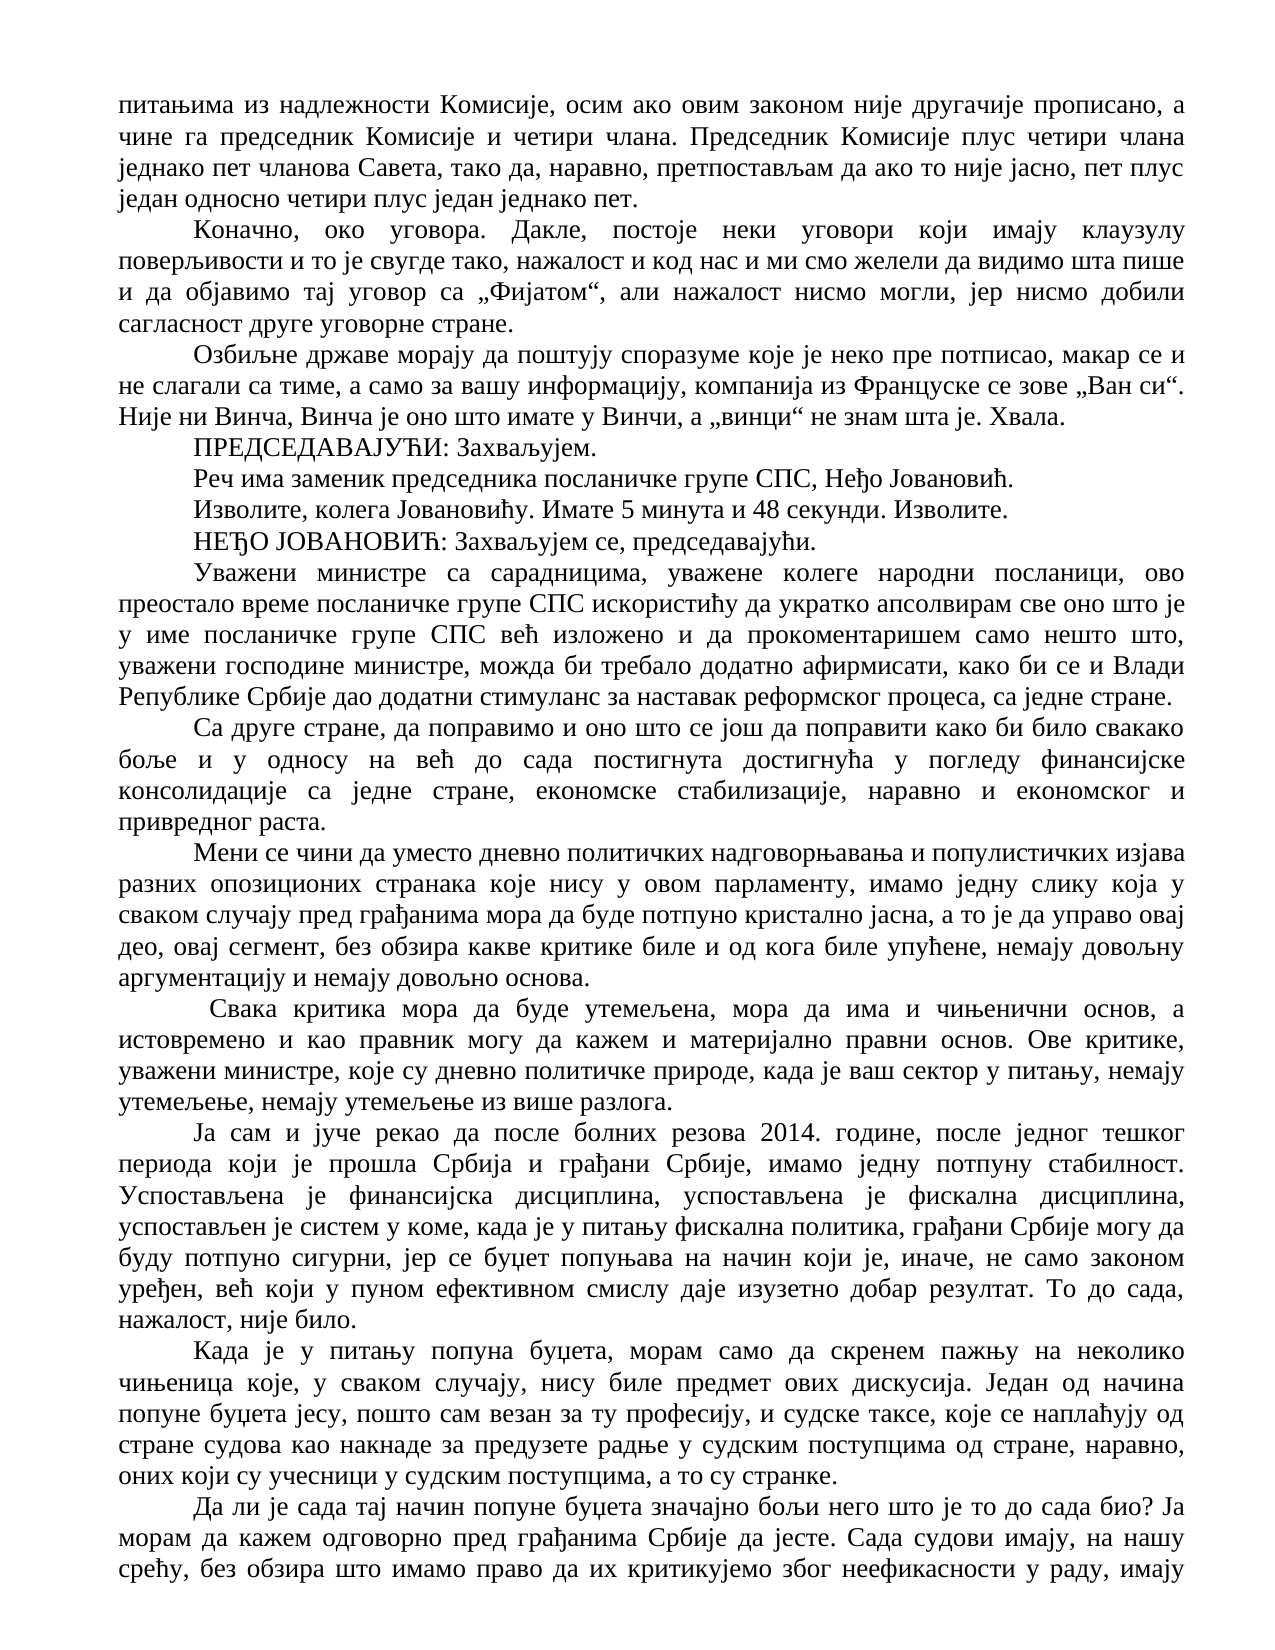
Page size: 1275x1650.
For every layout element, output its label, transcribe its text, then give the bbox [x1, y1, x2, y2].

text ПРЕДСЕДАВАЈУЋИ: Захваљујем. [118, 431, 1186, 462]
text Када је у питању попуна буџета, морам само да скренем пажњу на неколико чињеница које, у сваком случају, нису биле предмет ових дискусија. Један од начина попуне буџета јесу, пошто сам везан за ту професију, и судске таксе, које се наплаћују од стране судова као накнаде за предузете радње у судским поступцима од стране, наравно, оних који су учесници у судским поступцима, а то су странке. [118, 1334, 1186, 1490]
text Са друге стране, да поправимо и оно што се још да поправити како би било свакако боље и у односу на већ до сада постигнута достигнућа у погледу финансијске консолидације са једне стране, економске стабилизације, наравно и економског и привредног раста. [118, 712, 1186, 836]
text Уважени министре са сарадницима, уважене колеге народни посланици, ово преостало време посланичке групе СПС искористићу да укратко апсолвирам све оно што је у име посланичке групе СПС већ изложено и да прокоментаришем само нешто што, уважени господине министре, можда би требало додатно афирмисати, како би се и Влади Републике Србије дао додатни стимуланс за наставак реформског процеса, са једне стране. [118, 556, 1186, 712]
text Мени се чини да уместо дневно политичких надговорњавања и популистичких изјава разних опозиционих странака које нису у овом парламенту, имамо једну слику која у сваком случају пред грађанима мора да буде потпуно кристално јасна, а то је да управо овај део, овај сегмент, без обзира какве критике биле и од кога биле упућене, немају довољну аргументацију и немају довољно основа. [118, 836, 1186, 992]
text Озбиљне државе морају да поштују споразуме које је неко пре потписао, макар се и не слагали са тиме, а само за вашу информацију, компанија из Француске се зове „Ван си“. Није ни Винча, Винча је оно што имате у Винчи, а „винци“ не знам шта је. Хвала. [118, 338, 1186, 431]
text Реч има заменик председника посланичке групе СПС, Неђо Јовановић. [118, 462, 1186, 493]
text Свака критика мора да буде утемељена, мора да има и чињенични основ, а истовремено и као правник могу да кажем и материјално правни основ. Ове критике, уважени министре, које су дневно политичке природе, када је ваш сектор у питању, немају утемељење, немају утемељење из више разлога. [118, 992, 1186, 1116]
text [118, 89, 1186, 213]
text Коначно, око уговора. Дакле, постоје неки уговори који имају клаузулу поверљивости и то је свугде тако, нажалост и код нас и ми смо желели да видимо шта пише и да објавимо тај уговор са „Фијатом“, али нажалост нисмо могли, јер нисмо добили сагласност друге уговорне стране. [118, 213, 1186, 338]
text Изволите, колега Јовановићу. Имате 5 минута и 48 секунди. Изволите. [118, 493, 1186, 525]
text Ја сам и јуче рекао да после болних резова 2014. године, после једног тешког периода који је прошла Србија и грађани Србије, имамо једну потпуну стабилност. Успостављена је финансијска дисциплина, успостављена је фискална дисциплина, успостављен је систем у коме, када је у питању фискална политика, грађани Србије могу да буду потпуно сигурни, јер се буџет попуњава на начин који је, иначе, не само законом уређен, већ који у пуном ефективном смислу даје изузетно добар резултат. То до сада, нажалост, није било. [118, 1116, 1186, 1334]
text НЕЂО ЈОВАНОВИЋ: Захваљујем се, председавајући. [118, 525, 1186, 556]
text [118, 1490, 1186, 1584]
